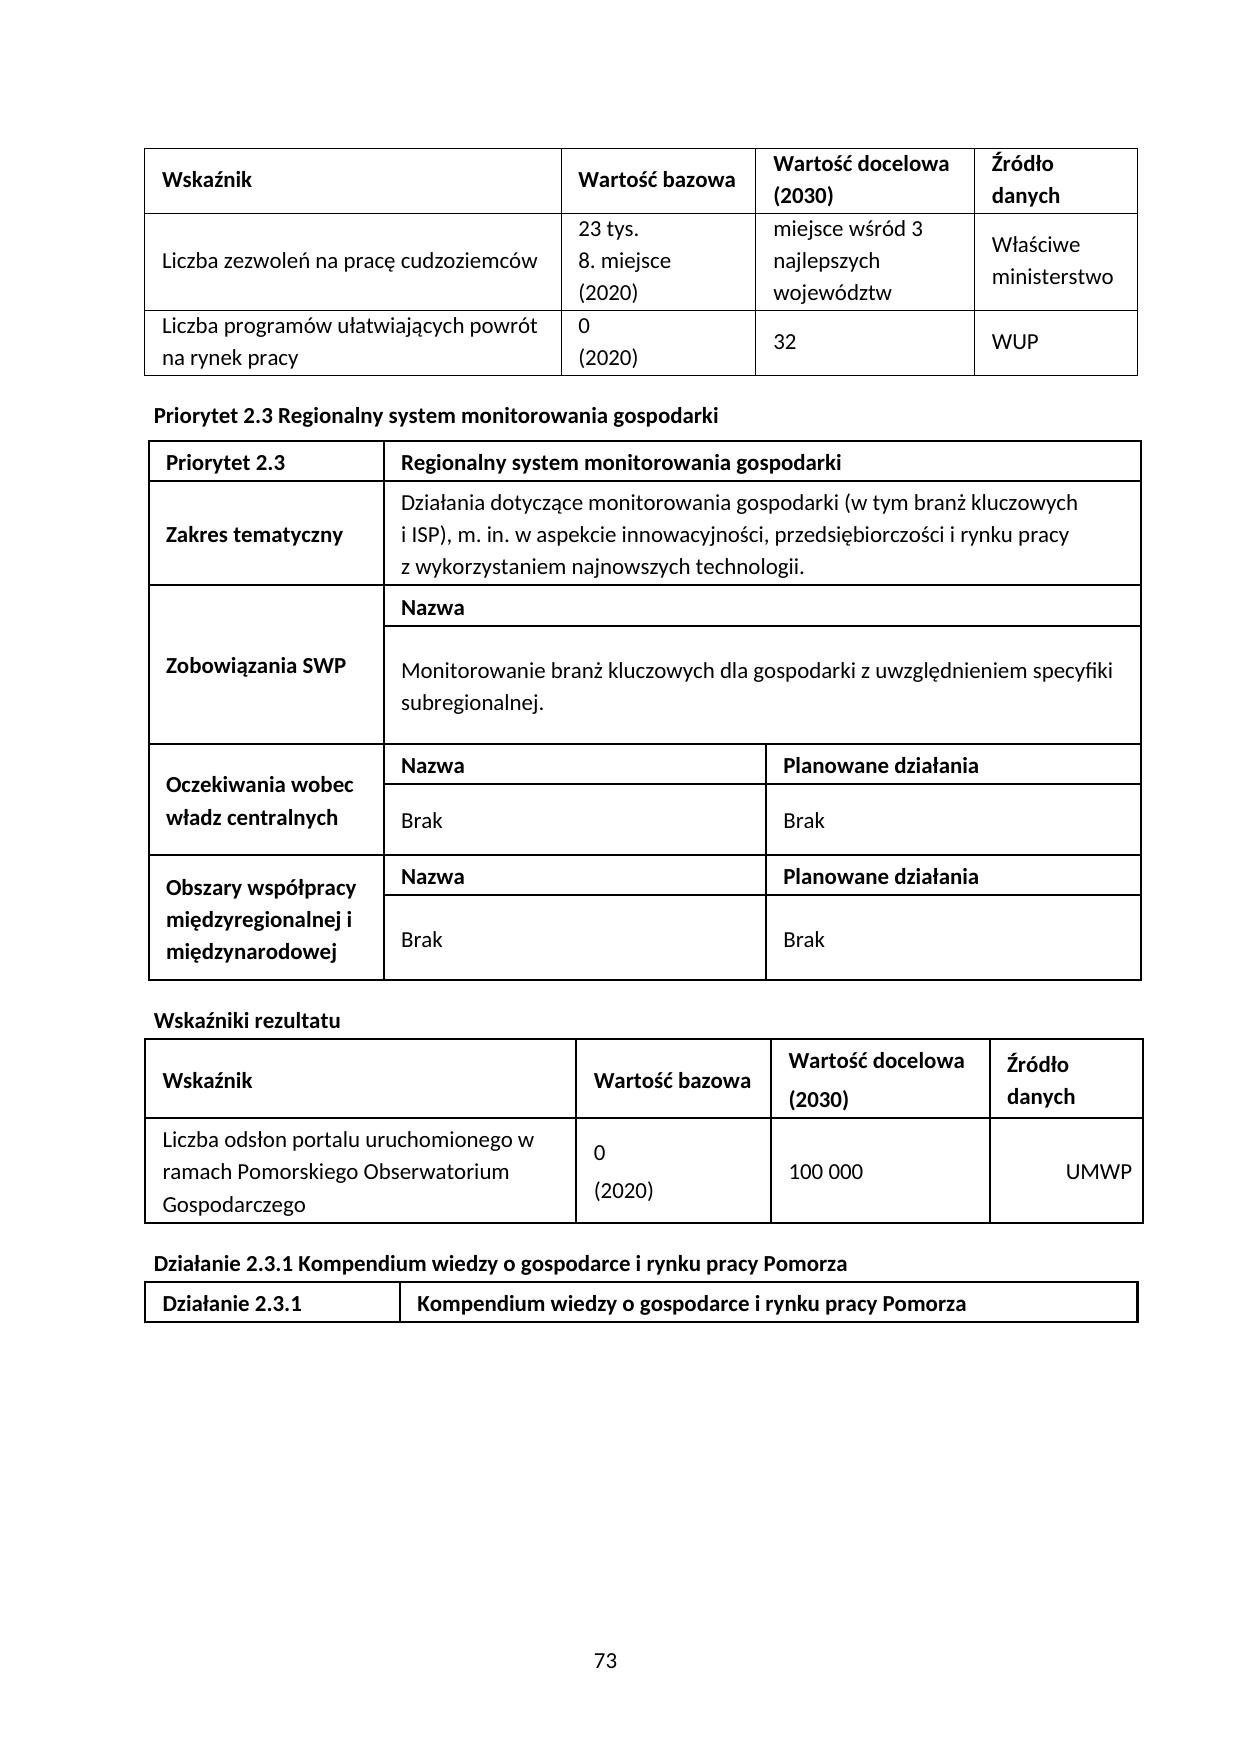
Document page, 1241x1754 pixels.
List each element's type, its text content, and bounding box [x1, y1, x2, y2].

table_cell 100 000 [772, 1119, 989, 1222]
table_cell Monitorowanie branż kluczowych dla gospodarki z uwzględnieniem specyfiki subregionalnej. [385, 627, 1140, 743]
table_header Źródło danych [991, 1040, 1142, 1117]
table_cell Zobowiązania SWP [150, 586, 383, 743]
table_cell Nazwa [385, 745, 765, 783]
table_cell Nazwa [385, 856, 765, 894]
table_cell Właściwe ministerstwo [975, 214, 1137, 310]
table_cell Nazwa [385, 586, 1140, 624]
table_cell UMWP [991, 1119, 1142, 1222]
table_header Wartość bazowa [562, 149, 755, 213]
table_cell Liczba odsłon portalu uruchomionego w ramach Pomorskiego Obserwatorium Gospodarczego [146, 1119, 575, 1222]
table_cell 32 [756, 311, 974, 375]
table_cell Brak [385, 785, 765, 854]
table_header Wartość docelowa (2030) [756, 149, 974, 213]
subtitle Priorytet 2.3 Regionalny system monitorowania gospodarki [153, 401, 1057, 429]
table_header Regionalny system monitorowania gospodarki [385, 442, 1140, 480]
table_cell Brak [767, 785, 1140, 854]
table_cell Planowane działania [767, 745, 1140, 783]
table_header Kompendium wiedzy o gospodarce i rynku pracy Pomorza [401, 1283, 1136, 1321]
table_cell 23 tys. 8. miejsce (2020) [562, 214, 755, 310]
table_header Wskaźnik [145, 149, 561, 213]
table_cell 0 (2020) [562, 311, 755, 375]
table_cell Brak [767, 896, 1140, 979]
table_header Wartość docelowa (2030) [772, 1040, 989, 1117]
text Wskaźniki rezultatu [153, 1006, 1057, 1034]
table_cell Oczekiwania wobec władz centralnych [150, 745, 383, 854]
table_cell Liczba zezwoleń na pracę cudzoziemców [145, 214, 561, 310]
table_cell WUP [975, 311, 1137, 375]
table_cell Brak [385, 896, 765, 979]
text Działanie 2.3.1 Kompendium wiedzy o gospodarce i rynku pracy Pomorza [153, 1249, 1057, 1277]
table_cell Liczba programów ułatwiających powrót na rynek pracy [145, 311, 561, 375]
table_header Priorytet 2.3 [150, 442, 383, 480]
table_cell Działania dotyczące monitorowania gospodarki (w tym branż kluczowych i ISP), m. in. w aspekcie innowacyjności, przedsiębiorczości i rynku pracy z wykorzystaniem najnowszych technologii. [385, 482, 1140, 584]
table_header Źródło danych [975, 149, 1137, 213]
table_header Wskaźnik [146, 1040, 575, 1117]
table_cell Planowane działania [767, 856, 1140, 894]
table_cell 0 (2020) [577, 1119, 770, 1222]
table_header Wartość bazowa [577, 1040, 770, 1117]
table_header Działanie 2.3.1 [146, 1283, 399, 1321]
table_cell miejsce wśród 3 najlepszych województw [756, 214, 974, 310]
table_cell Zakres tematyczny [150, 482, 383, 584]
table_cell Obszary współpracy międzyregionalnej i międzynarodowej [150, 856, 383, 979]
